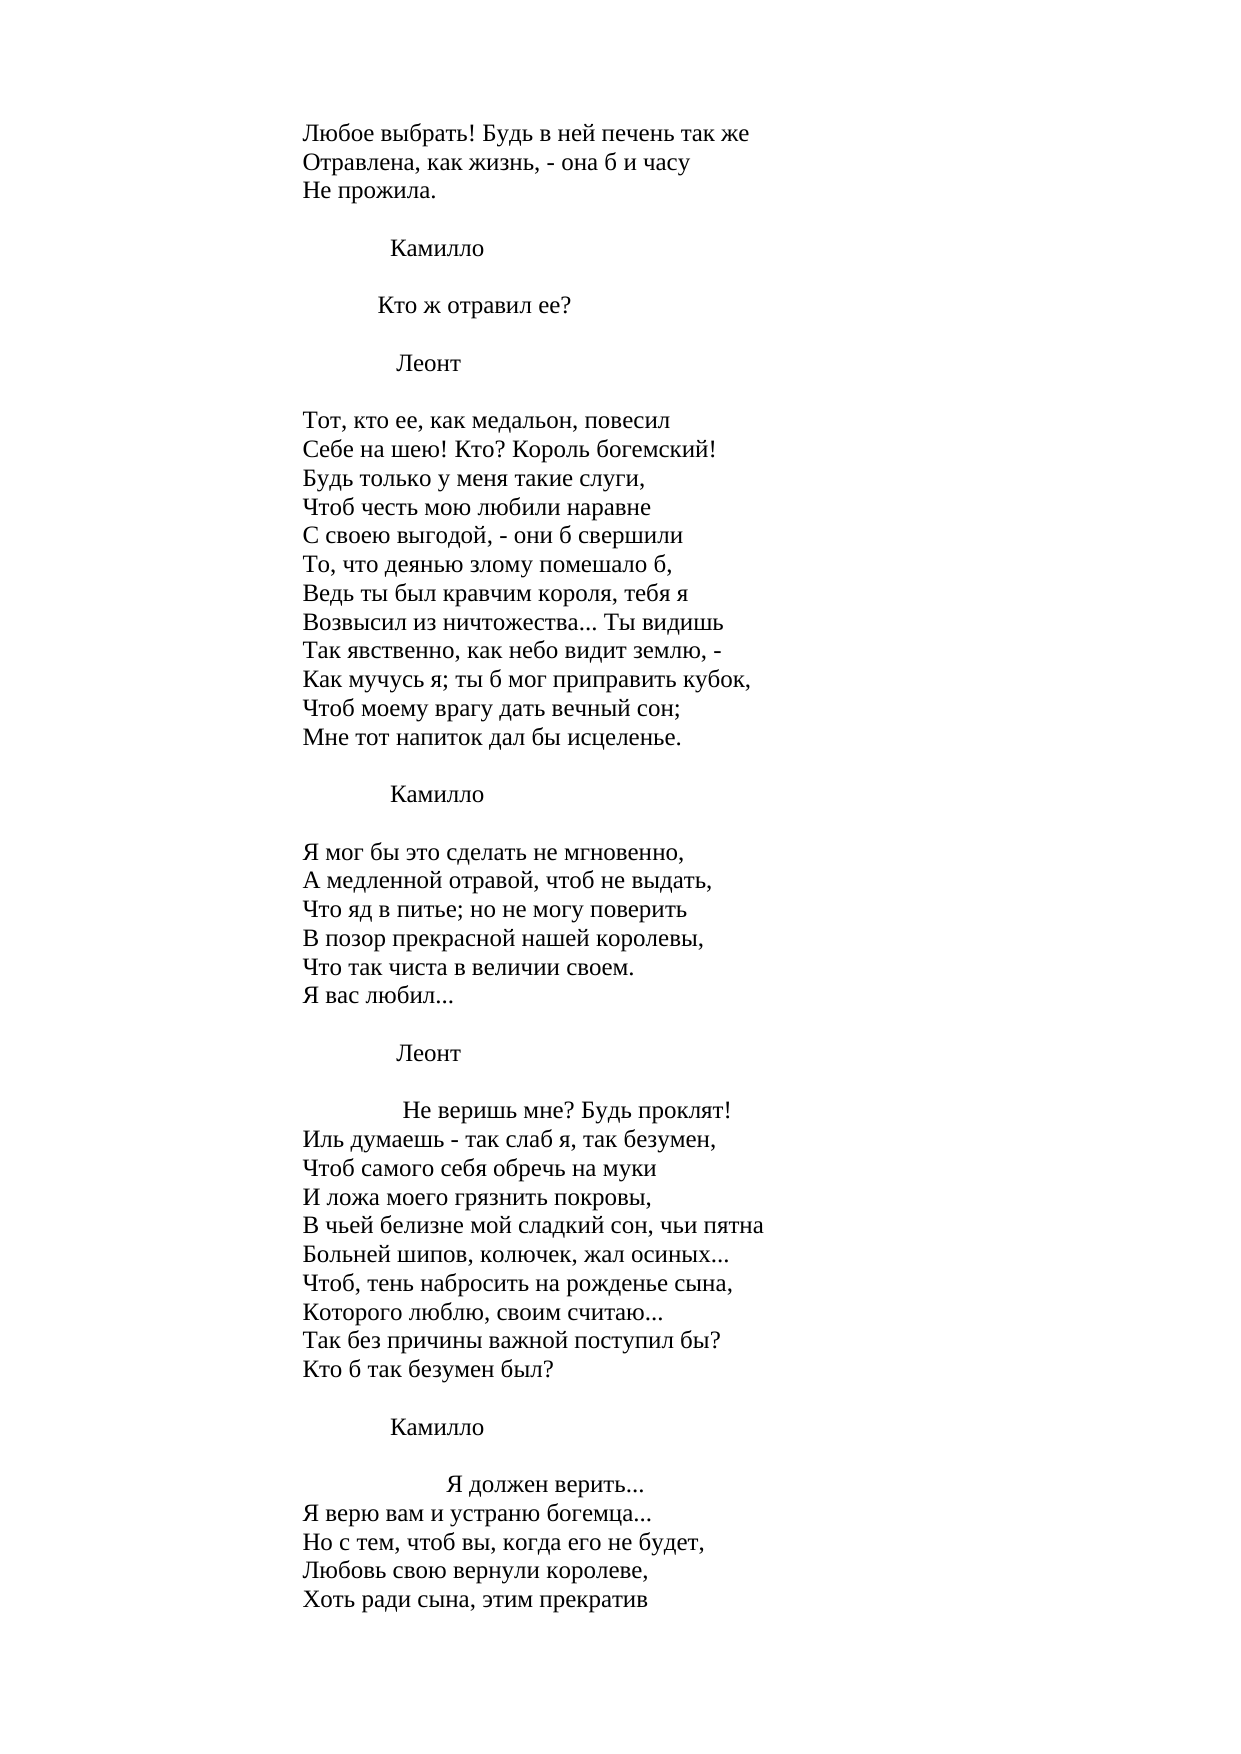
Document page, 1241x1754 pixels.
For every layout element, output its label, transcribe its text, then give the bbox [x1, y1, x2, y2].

text Мне тот напиток дал бы исцеленье. [177, 722, 1152, 751]
text Как мучусь я; ты б мог приправить кубок, [177, 664, 1152, 693]
text А медленной отравой, чтоб не выдать, [177, 866, 1152, 894]
text Леонт [177, 1038, 1152, 1067]
text Чтоб самого себя обречь на муки [177, 1153, 1152, 1182]
text Но с тем, чтоб вы, когда его не будет, [177, 1527, 1152, 1556]
text Так без причины важной поступил бы? [177, 1326, 1152, 1354]
text Тот, кто ее, как медальон, повесил [177, 406, 1152, 434]
text Я верю вам и устраню богемца... [177, 1498, 1152, 1527]
text Не веришь мне? Будь проклят! [177, 1096, 1152, 1124]
text Так явственно, как небо видит землю, - [177, 636, 1152, 664]
text В чьей белизне мой сладкий сон, чьи пятна [177, 1211, 1152, 1239]
text Чтоб честь мою любили наравне [177, 492, 1152, 521]
text Я должен верить... [177, 1469, 1152, 1498]
text Себе на шею! Кто? Король богемский! [177, 434, 1152, 463]
text Что яд в питье; но не могу поверить [177, 894, 1152, 923]
text В позор прекрасной нашей королевы, [177, 923, 1152, 952]
text Любовь свою вернули королеве, [177, 1556, 1152, 1584]
text Кто б так безумен был? [177, 1354, 1152, 1383]
text Я мог бы это сделать не мгновенно, [177, 837, 1152, 866]
text Чтоб, тень набросить на рожденье сына, [177, 1268, 1152, 1297]
text Которого люблю, своим считаю... [177, 1297, 1152, 1326]
text Я вас любил... [177, 981, 1152, 1009]
text То, что деянью злому помешало б, [177, 549, 1152, 578]
text Возвысил из ничтожества... Ты видишь [177, 607, 1152, 636]
text Камилло [177, 233, 1152, 262]
text И ложа моего грязнить покровы, [177, 1182, 1152, 1211]
text Больней шипов, колючек, жал осиных... [177, 1239, 1152, 1268]
text Не прожила. [177, 176, 1152, 204]
text Любое выбрать! Будь в ней печень так же [177, 118, 1152, 147]
text Что так чиста в величии своем. [177, 952, 1152, 981]
text Леонт [177, 348, 1152, 377]
text С своею выгодой, - они б свершили [177, 521, 1152, 549]
text Ведь ты был кравчим короля, тебя я [177, 578, 1152, 607]
text Иль думаешь - так слаб я, так безумен, [177, 1124, 1152, 1153]
text Камилло [177, 1412, 1152, 1441]
text Кто ж отравил ее? [177, 291, 1152, 319]
text Отравлена, как жизнь, - она б и часу [177, 147, 1152, 176]
text Будь только у меня такие слуги, [177, 463, 1152, 492]
text Камилло [177, 779, 1152, 808]
text Хоть ради сына, этим прекратив [177, 1584, 1152, 1613]
text Чтоб моему врагу дать вечный сон; [177, 693, 1152, 722]
